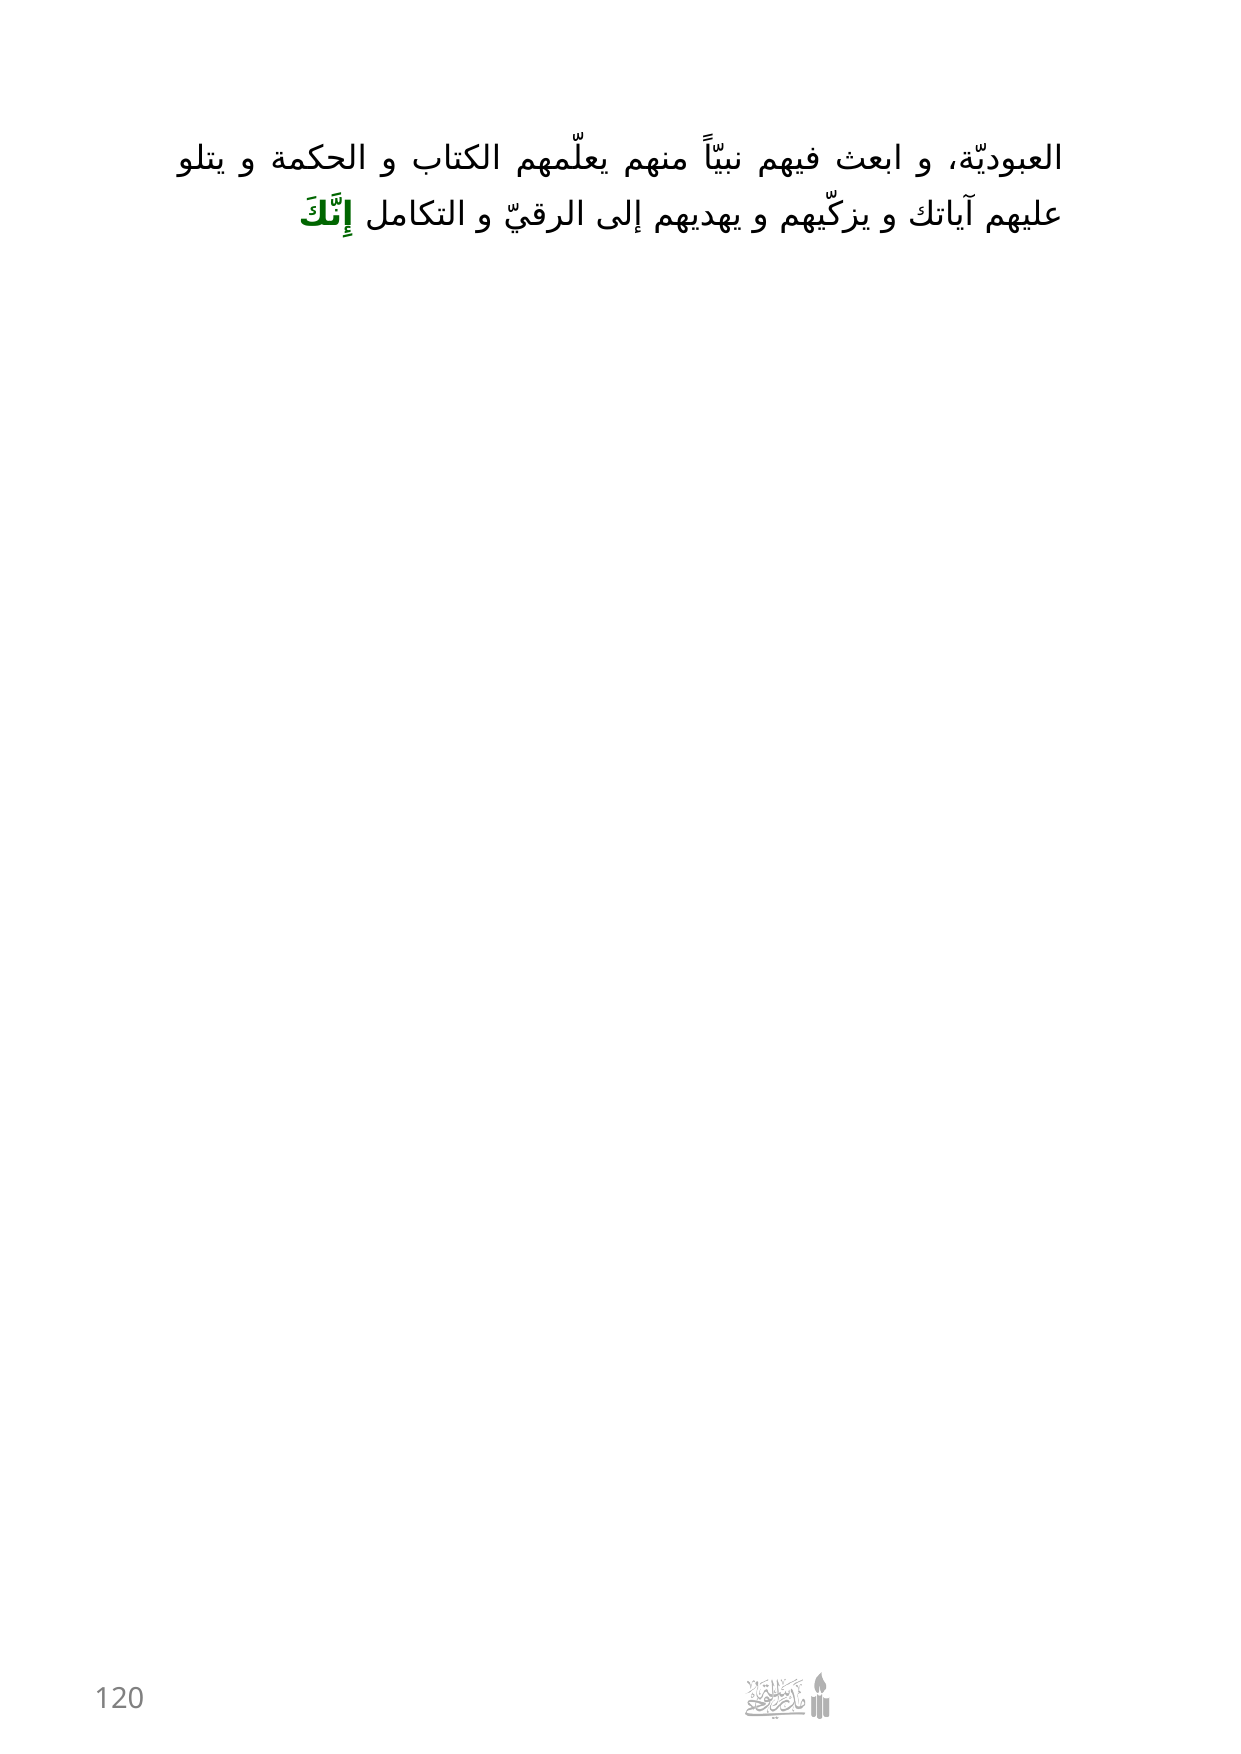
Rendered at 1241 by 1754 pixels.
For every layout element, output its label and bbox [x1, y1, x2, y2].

text [177, 136, 1063, 247]
picture [745, 1672, 830, 1719]
